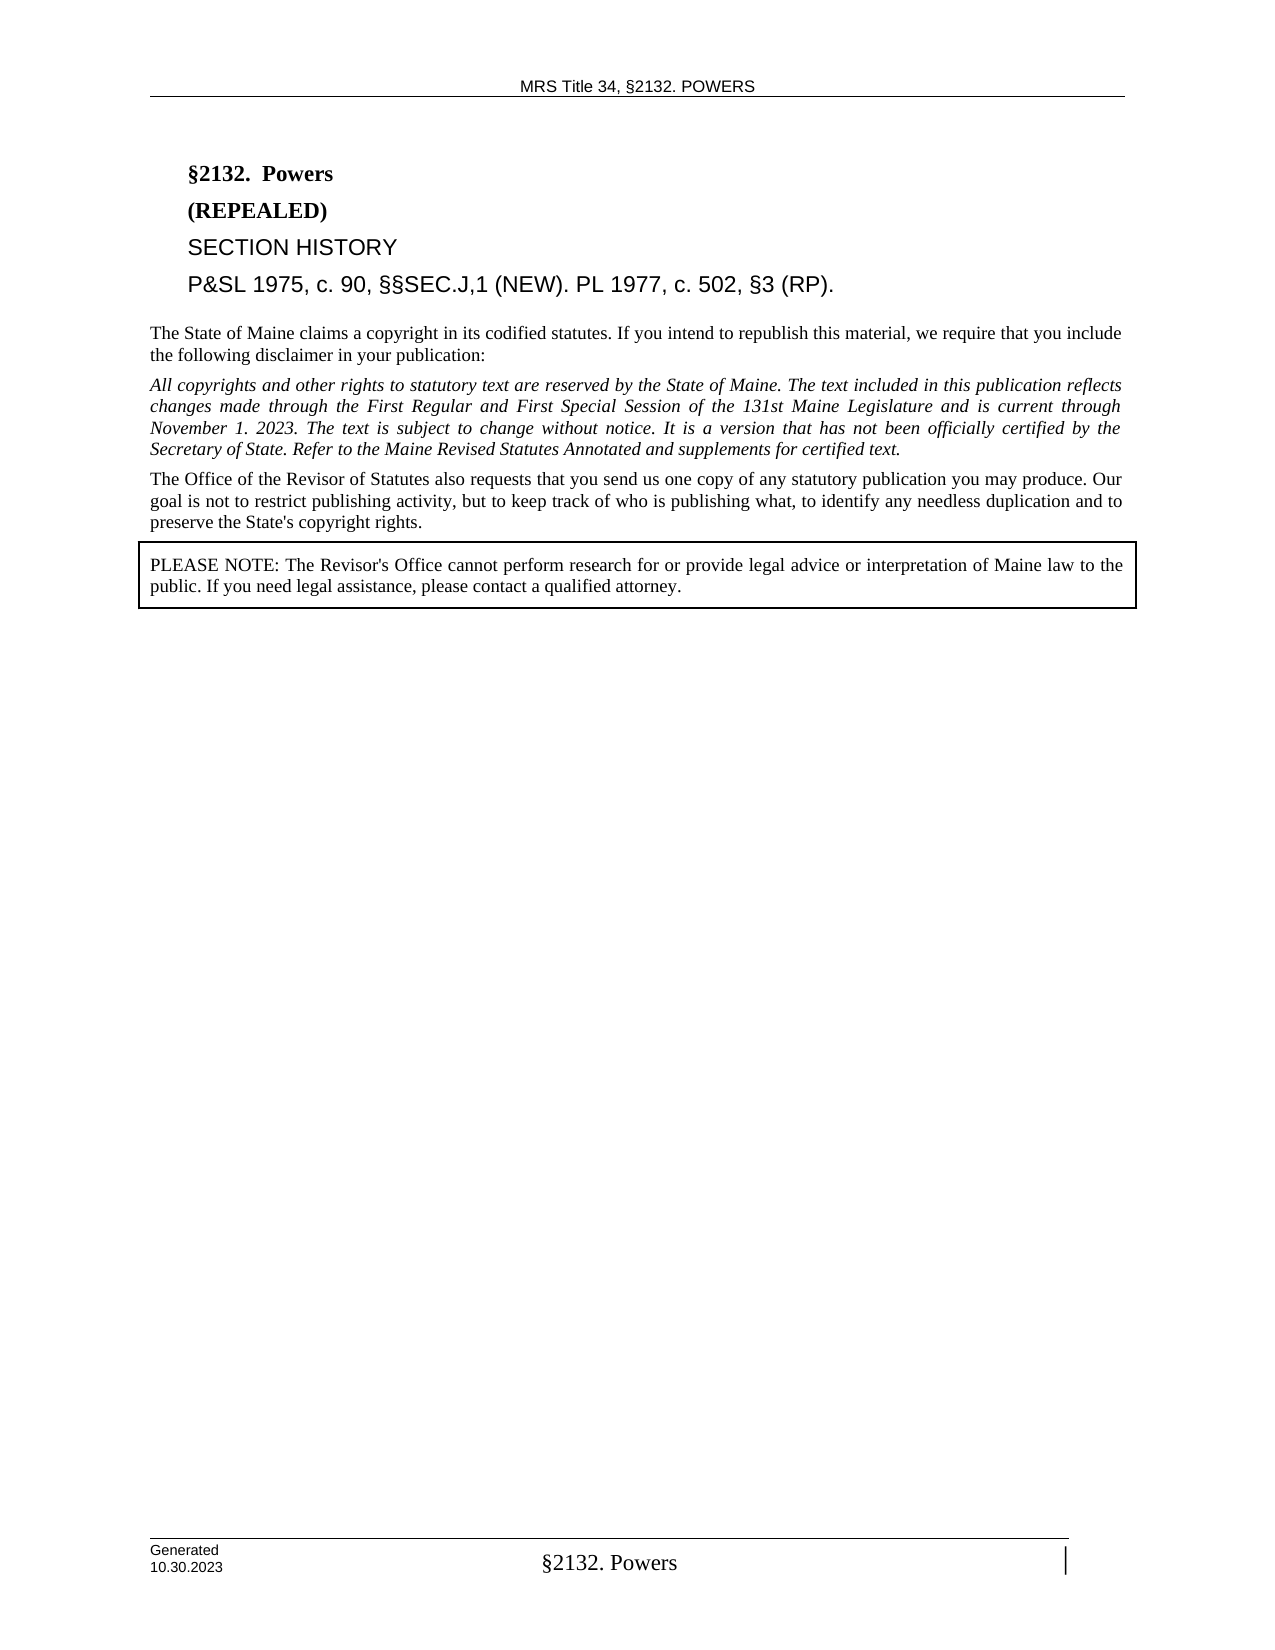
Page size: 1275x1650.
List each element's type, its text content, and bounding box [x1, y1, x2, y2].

text (REPEALED) [187, 197, 1125, 223]
text All copyrights and other rights to statutory text are reserved by the State of Maine. The text included in this publication reflects changes made through the First Regular and First Special Session of the 131st Maine Legislature and is current through November 1. 2023 . The text is subject to change without notice. It is a version that has not been officially certified by the Secretary of State. Refer to the Maine Revised Statutes Annotated and supplements for certified text. [150, 373, 1125, 460]
text P&SL 1975, c. 90, §§SEC.J,1 (NEW). PL 1977, c. 502, §3 (RP). [187, 271, 1125, 297]
text The State of Maine claims a copyright in its codified statutes. If you intend to republish this material, we require that you include the following disclaimer in your publication: [150, 322, 1125, 365]
text §2132. Powers [187, 160, 1125, 187]
text SECTION HISTORY [187, 234, 1125, 260]
text The Office of the Revisor of Statutes also requests that you send us one copy of any statutory publication you may produce. Our goal is not to restrict publishing activity, but to keep track of who is publishing what, to identify any needless duplication and to preserve the State's copyright rights. [150, 468, 1125, 533]
text PLEASE NOTE: The Revisor's Office cannot perform research for or provide legal advice or interpretation of Maine law to the public. If you need legal assistance, please contact a qualified attorney. [140, 543, 1135, 607]
